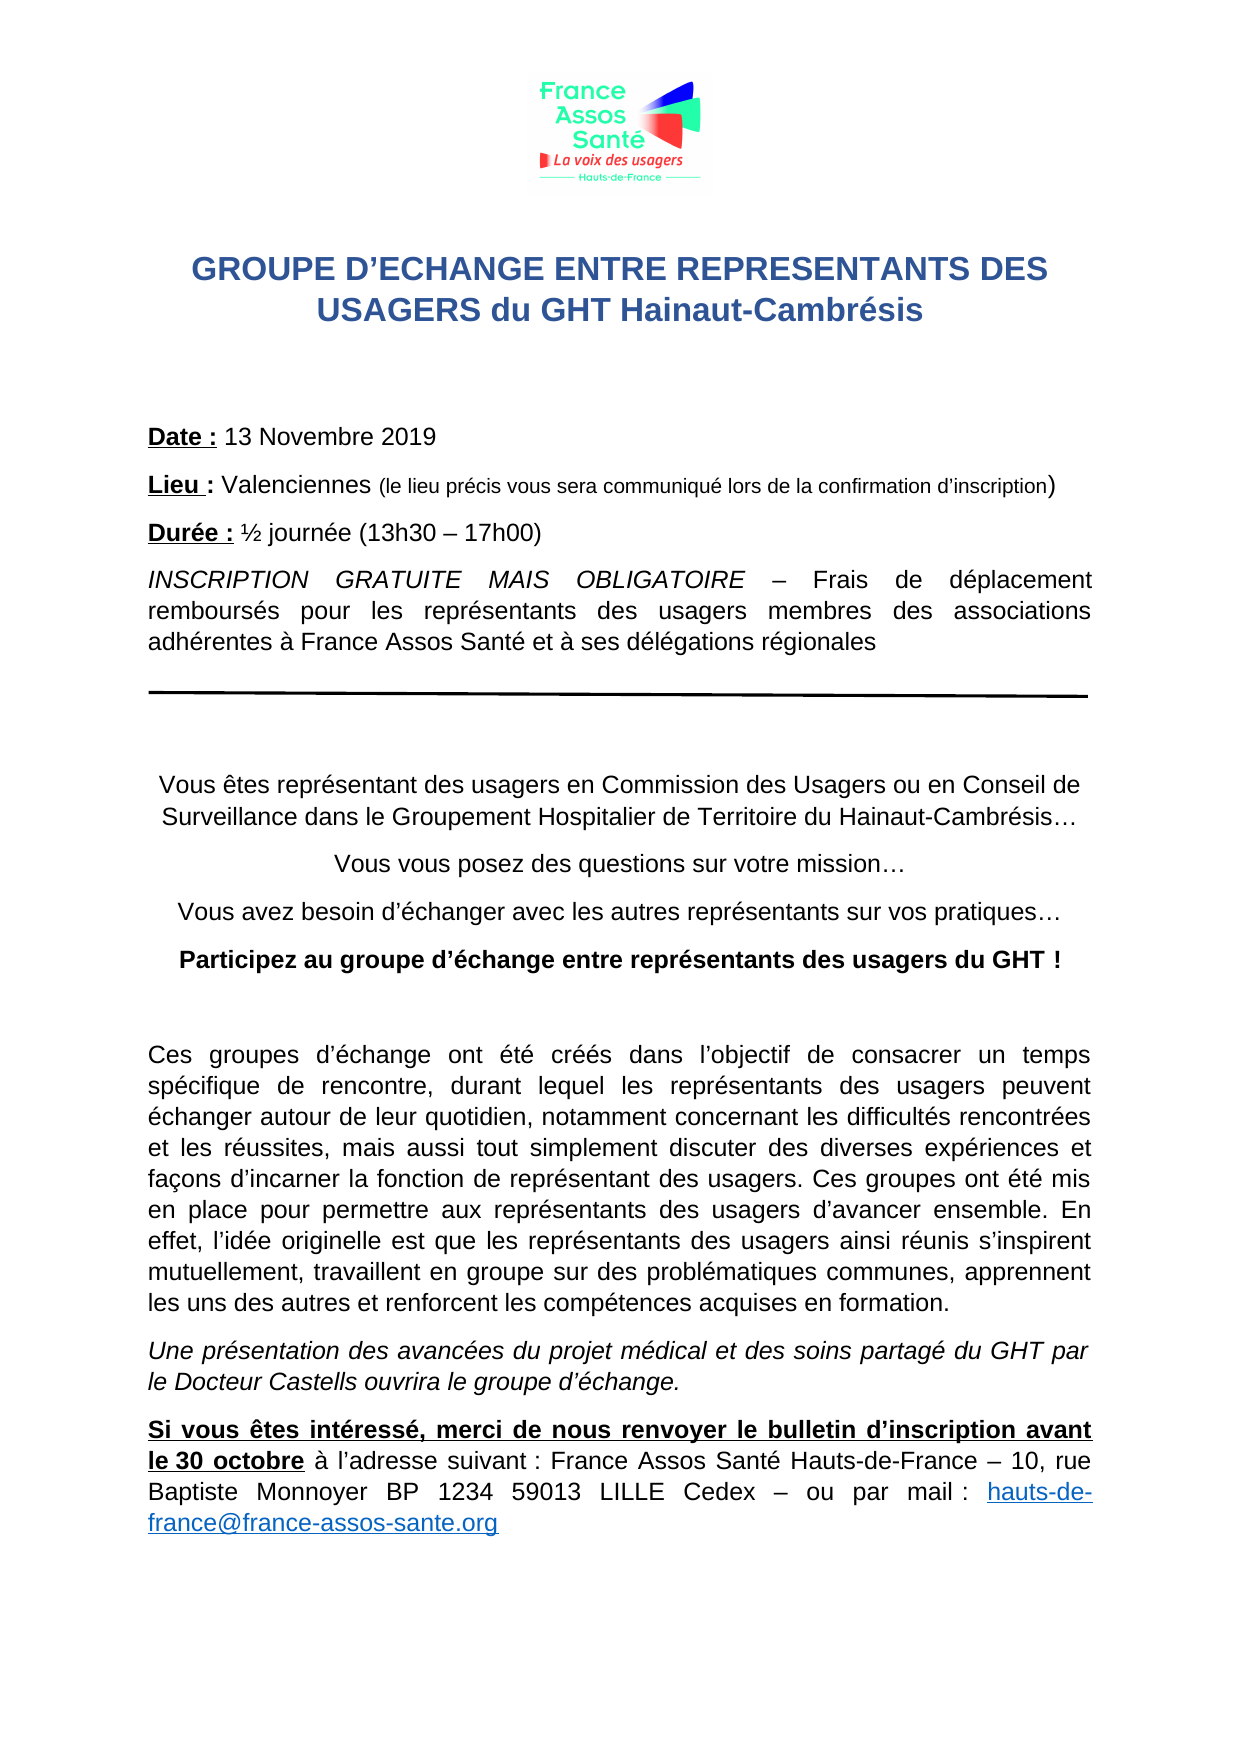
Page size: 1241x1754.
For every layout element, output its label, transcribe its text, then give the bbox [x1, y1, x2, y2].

text Participez au groupe d’échange entre représentants des usagers du GHT ! [148, 944, 1093, 973]
text Lieu : Valenciennes (le lieu précis vous sera communiqué lors de la confirmation d’inscription) [148, 470, 1093, 498]
picture [527, 73, 714, 196]
text INSCRIPTION GRATUITE MAIS OBLIGATOIRE – Frais de déplacement remboursés pour les représentants des usagers membres des associations adhérentes à France Assos Santé et à ses délégations régionales [148, 565, 1093, 656]
text Une présentation des avancées du projet médical et des soins partagé du GHT par le Docteur Castells ouvrira le groupe d’échange. [148, 1336, 1093, 1396]
text Si vous êtes intéressé, merci de nous renvoyer le bulletin d’inscription avant le 30 octobre à l’adresse suivant : France Assos Santé Hauts-de-France – 10, rue Baptiste Monnoyer BP 1234 59013 LILLE Cedex – ou par mail : hauts-de-france@france-assos-sante.org [148, 1415, 1093, 1440]
text Vous avez besoin d’échanger avec les autres représentants sur vos pratiques… [148, 897, 1093, 926]
text Ces groupes d’échange ont été créés dans l’objectif de consacrer un temps spécifique de rencontre, durant lequel les représentants des usagers peuvent échanger autour de leur quotidien, notamment concernant les difficultés rencontrées et les réussites, mais aussi tout simplement discuter des diverses expériences et façons d’incarner la fonction de représentant des usagers. Ces groupes ont été mis en place pour permettre aux représentants des usagers d’avancer ensemble. En effet, l’idée originelle est que les représentants des usagers ainsi réunis s’inspirent mutuellement, travaillent en groupe sur des problématiques communes, apprennent les uns des autres et renforcent les compétences acquises en formation. [148, 1040, 1093, 1317]
subtitle GROUPE D’ECHANGE ENTRE REPRESENTANTS DES USAGERS du GHT Hainaut-Cambrésis [148, 249, 1093, 329]
text Vous vous posez des questions sur votre mission… [148, 849, 1093, 878]
text Date : 13 Novembre 2019 [148, 422, 1093, 451]
text Si vous êtes intéressé, merci de nous renvoyer le bulletin d’inscription avant le 30 octobre à l’adresse suivant : France Assos Santé Hauts-de-France – 10, rue Baptiste Monnoyer BP 1234 59013 LILLE Cedex – ou par mail : hauts-de-france@france-assos-sante.org [148, 1441, 1093, 1537]
text Vous êtes représentant des usagers en Commission des Usagers ou en Conseil de Surveillance dans le Groupement Hospitalier de Territoire du Hainaut-Cambrésis… [148, 770, 1093, 830]
text Durée : ½ journée (13h30 – 17h00) [148, 517, 1093, 546]
